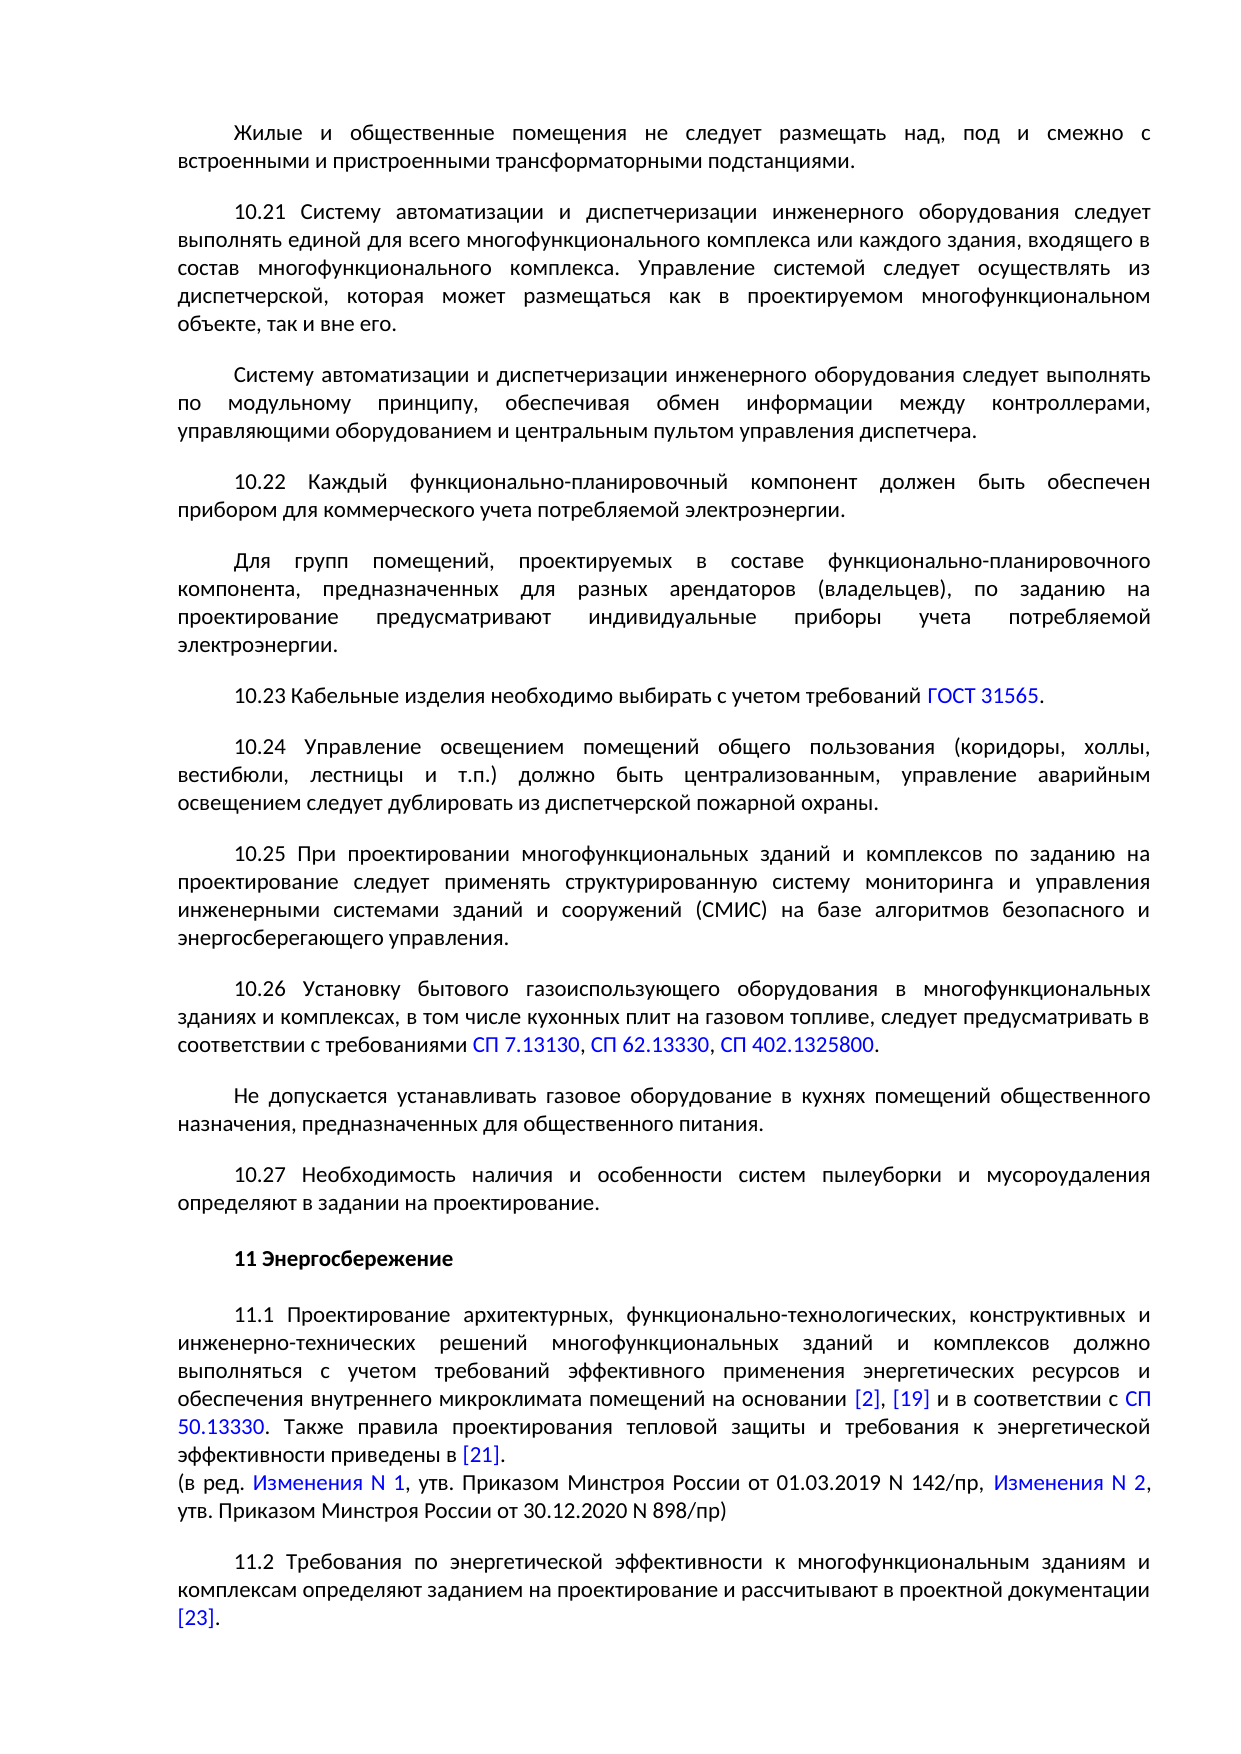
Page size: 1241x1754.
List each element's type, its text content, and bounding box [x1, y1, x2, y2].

text (в ред. Изменения N 1, утв. Приказом Минстроя России от 01.03.2019 N 142/пр, Изменения N 2, утв. Приказом Минстроя России от 30.12.2020 N 898/пр) [177, 1468, 1152, 1524]
text Для групп помещений, проектируемых в составе функционально-планировочного компонента, предназначенных для разных арендаторов (владельцев), по заданию на проектирование предусматривают индивидуальные приборы учета потребляемой электроэнергии. [177, 546, 1152, 658]
text 10.23 Кабельные изделия необходимо выбирать с учетом требований ГОСТ 31565. [177, 681, 1152, 709]
title 11 Энергосбережение [177, 1244, 1152, 1272]
text 10.26 Установку бытового газоиспользующего оборудования в многофункциональных зданиях и комплексах, в том числе кухонных плит на газовом топливе, следует предусматривать в соответствии с требованиями СП 7.13130, СП 62.13330, СП 402.1325800. [177, 974, 1152, 1058]
text 10.24 Управление освещением помещений общего пользования (коридоры, холлы, вестибюли, лестницы и т.п.) должно быть централизованным, управление аварийным освещением следует дублировать из диспетчерской пожарной охраны. [177, 732, 1152, 816]
text Не допускается устанавливать газовое оборудование в кухнях помещений общественного назначения, предназначенных для общественного питания. [177, 1081, 1152, 1137]
text 10.21 Систему автоматизации и диспетчеризации инженерного оборудования следует выполнять единой для всего многофункционального комплекса или каждого здания, входящего в состав многофункционального комплекса. Управление системой следует осуществлять из диспетчерской, которая может размещаться как в проектируемом многофункциональном объекте, так и вне его. [177, 197, 1152, 337]
text 10.25 При проектировании многофункциональных зданий и комплексов по заданию на проектирование следует применять структурированную систему мониторинга и управления инженерными системами зданий и сооружений (СМИС) на базе алгоритмов безопасного и энергосберегающего управления. [177, 839, 1152, 951]
text Систему автоматизации и диспетчеризации инженерного оборудования следует выполнять по модульному принципу, обеспечивая обмен информации между контроллерами, управляющими оборудованием и центральным пультом управления диспетчера. [177, 360, 1152, 444]
text 11.2 Требования по энергетической эффективности к многофункциональным зданиям и комплексам определяют заданием на проектирование и рассчитывают в проектной документации [23]. [177, 1547, 1152, 1631]
text Жилые и общественные помещения не следует размещать над, под и смежно с встроенными и пристроенными трансформаторными подстанциями. [177, 118, 1152, 174]
text 11.1 Проектирование архитектурных, функционально-технологических, конструктивных и инженерно-технических решений многофункциональных зданий и комплексов должно выполняться с учетом требований эффективного применения энергетических ресурсов и обеспечения внутреннего микроклимата помещений на основании [2], [19] и в соответствии с СП 50.13330. Также правила проектирования тепловой защиты и требования к энергетической эффективности приведены в [21]. [177, 1300, 1152, 1468]
text 10.27 Необходимость наличия и особенности систем пылеуборки и мусороудаления определяют в задании на проектирование. [177, 1160, 1152, 1216]
text 10.22 Каждый функционально-планировочный компонент должен быть обеспечен прибором для коммерческого учета потребляемой электроэнергии. [177, 467, 1152, 523]
